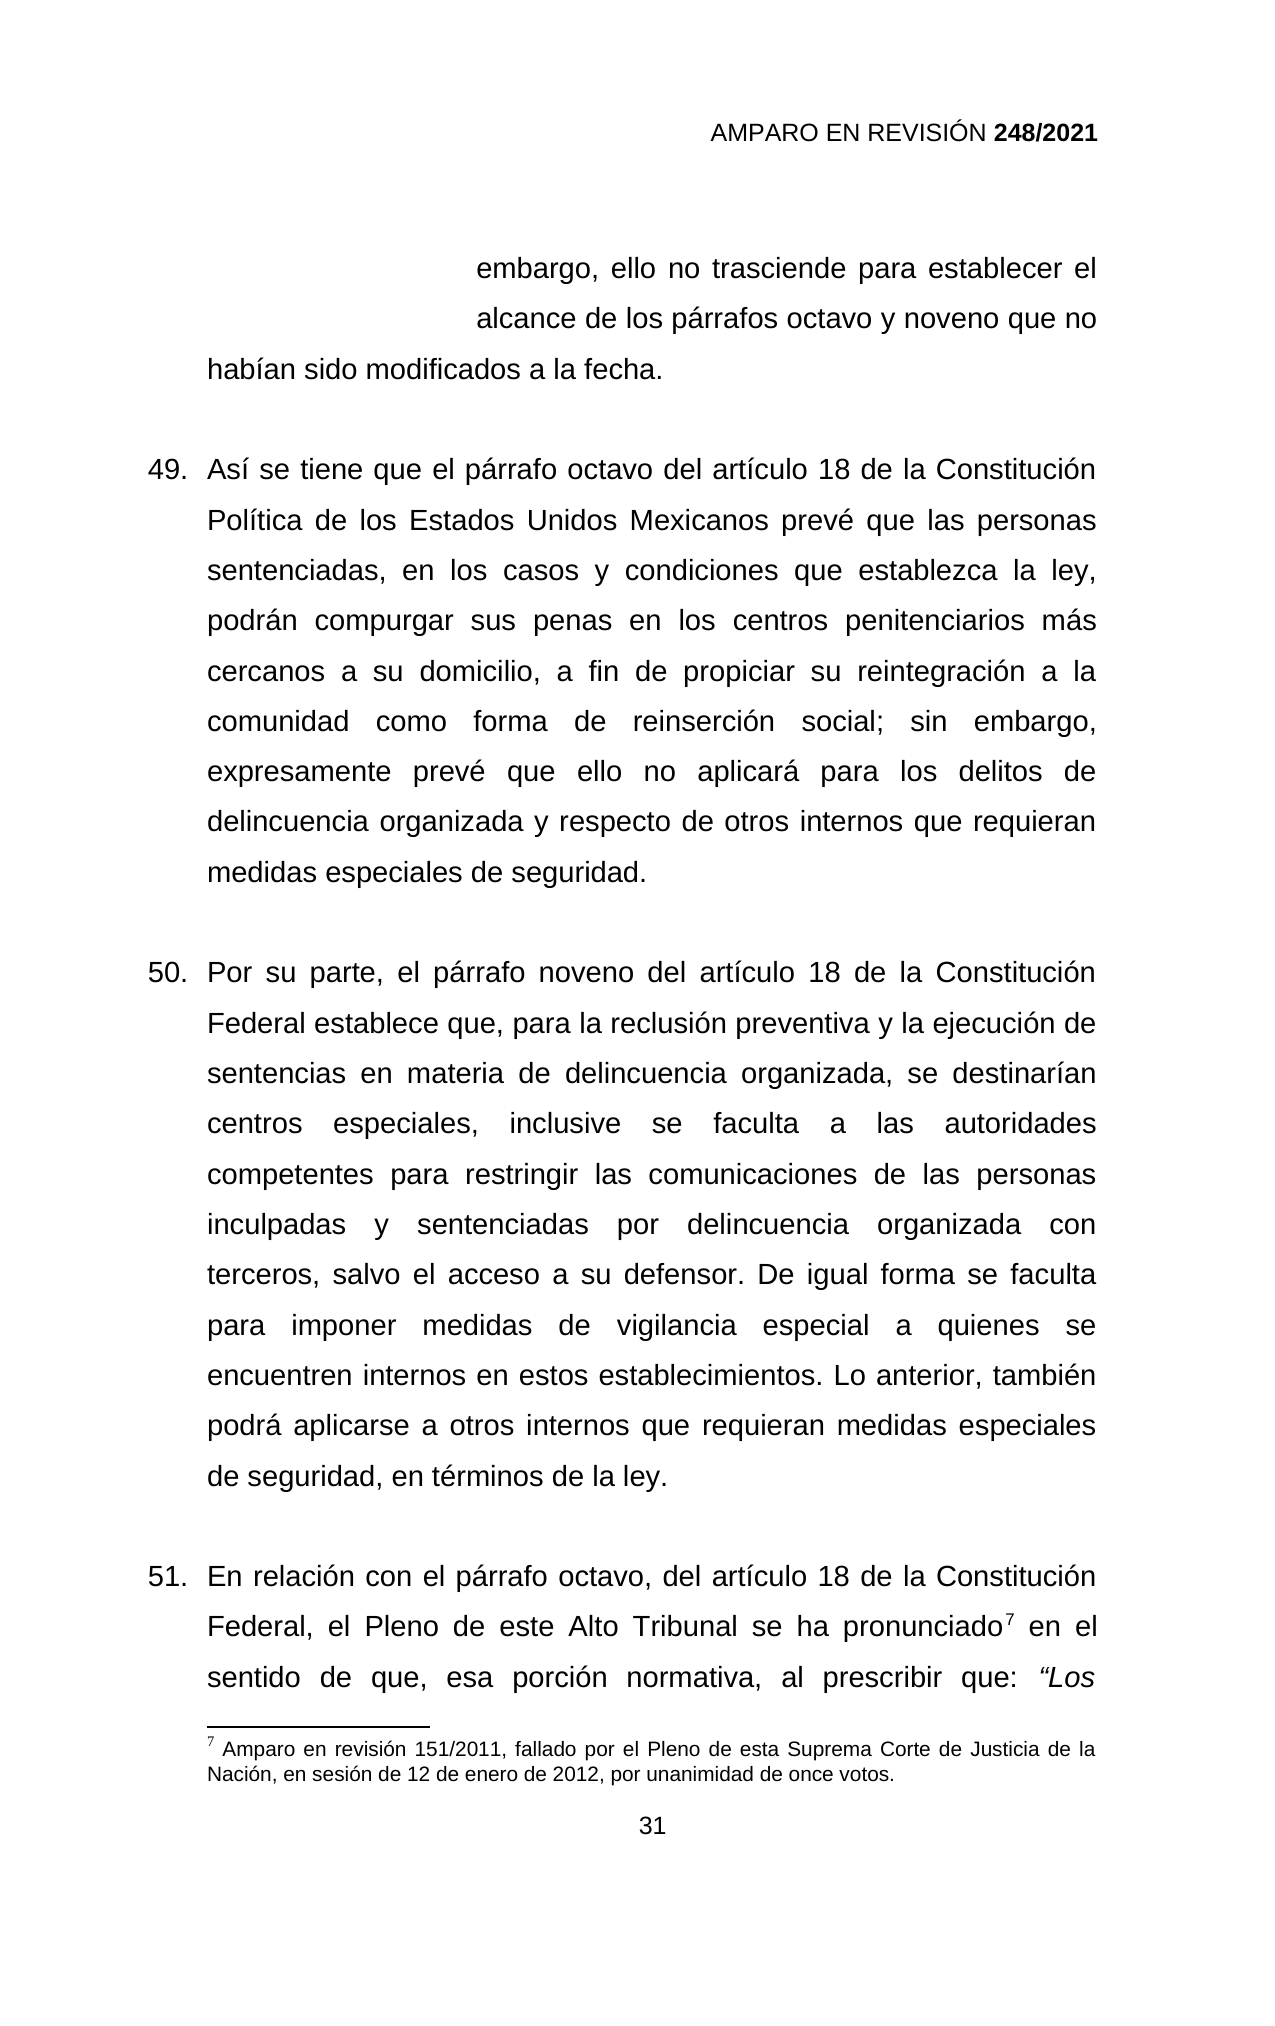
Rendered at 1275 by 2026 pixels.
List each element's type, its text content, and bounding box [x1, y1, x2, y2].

list Así se tiene que el párrafo octavo del artículo 18 de la Constitución Política de los Estados Unidos Mexicanos prevé que las personas sentenciadas, en los casos y condiciones que establezca la ley, podrán compurgar sus penas en los centros penitenciarios más cercanos a su domicilio, a fin de propiciar su reintegración a la comunidad como forma de reinserción social; sin embargo, expresamente prevé que ello no aplicará para los delitos de delincuencia organizada y respecto de otros internos que requieran medidas especiales de seguridad. [148, 452, 1098, 888]
list Por su parte, el párrafo noveno del artículo 18 de la Constitución Federal establece que, para la reclusión preventiva y la ejecución de sentencias en materia de delincuencia organizada, se destinarían centros especiales, inclusive se faculta a las autoridades competentes para restringir las comunicaciones de las personas inculpadas y sentenciadas por delincuencia organizada con terceros, salvo el acceso a su defensor. De igual forma se faculta para imponer medidas de vigilancia especial a quienes se encuentren internos en estos establecimientos. Lo anterior, también podrá aplicarse a otros internos que requieran medidas especiales de seguridad, en términos de la ley. [148, 955, 1098, 1492]
